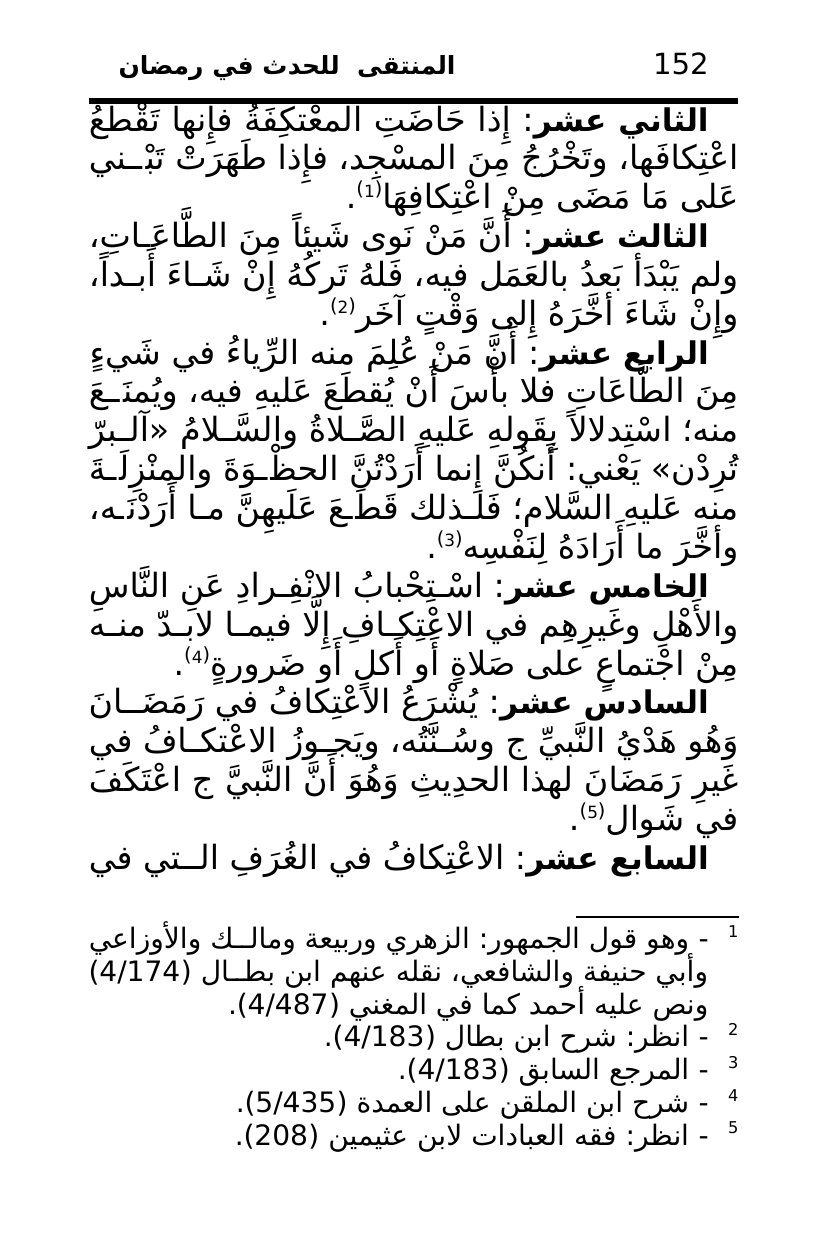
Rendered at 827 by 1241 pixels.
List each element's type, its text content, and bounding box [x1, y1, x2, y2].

text الخامس عشر: اسْتِحْبابُ الانْفِرادِ عَنِ النَّاسِ والأَهْلِ وغَيرِهِم في الاعْتِكافِ إِلَّا فيما لابدّ منه مِنْ اجْتماعٍ على صَلاةٍ أَو أَكلٍ أَو ضَرورةٍ(). [89, 566, 738, 683]
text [89, 838, 738, 877]
text الثالث عشر: أَنَّ مَنْ نَوى شَيئاً مِنَ الطَّاعَاتِ، ولم يَبْدَأ بَعدُ بالعَمَل فيه، فَلهُ تَركُهُ إِنْ شَاءَ أَبداً، وإِنْ شَاءَ أخَّرَهُ إِلى وَقْتٍ آخَر(). [89, 217, 738, 333]
text السادس عشر: يُشْرَعُ الاعْتِكافُ في رَمَضَانَ وَهُو هَدْيُ النَّبيِّ ج وسُنَّتُه، ويَجوزُ الاعْتكافُ في غَيرِ رَمَضَانَ لهذا الحدِيثِ وَهُوَ أَنَّ النَّبيَّ ج اعْتَكَفَ في شَوال(). [89, 683, 738, 838]
text الثاني عشر: إِذا حَاضَتِ المعْتكِفَةُ فإِنها تَقْطَعُ اعْتِكافَها، وتَخْرُجُ مِنَ المسْجِد، فإِذا طَهَرَتْ تَبْني عَلى مَا مَضَى مِنْ اعْتِكافِهَا(). [89, 100, 738, 217]
text الرابع عشر: أَنَّ مَنْ عُلِمَ منه الرِّياءُ في شَيءٍ مِنَ الطَّاعَاتِ فلا بأْسَ أَنْ يُقطَعَ عَليهِ فيه، ويُمنَعَ منه؛ اسْتِدلالاً بِقَولهِ عَليهِ الصَّلاةُ والسَّلامُ «آلبرّ تُرِدْن» يَعْني: أَنكُنَّ إِنما أَرَدْتُنَّ الحظْوَةَ والمنْزِلَةَ منه عَليهِ السَّلام؛ فَلذلك قَطَعَ عَلَيهِنَّ ما أَرَدْنَه، وأخَّرَ ما أَرَادَهُ لِنَفْسِه(). [89, 333, 738, 566]
